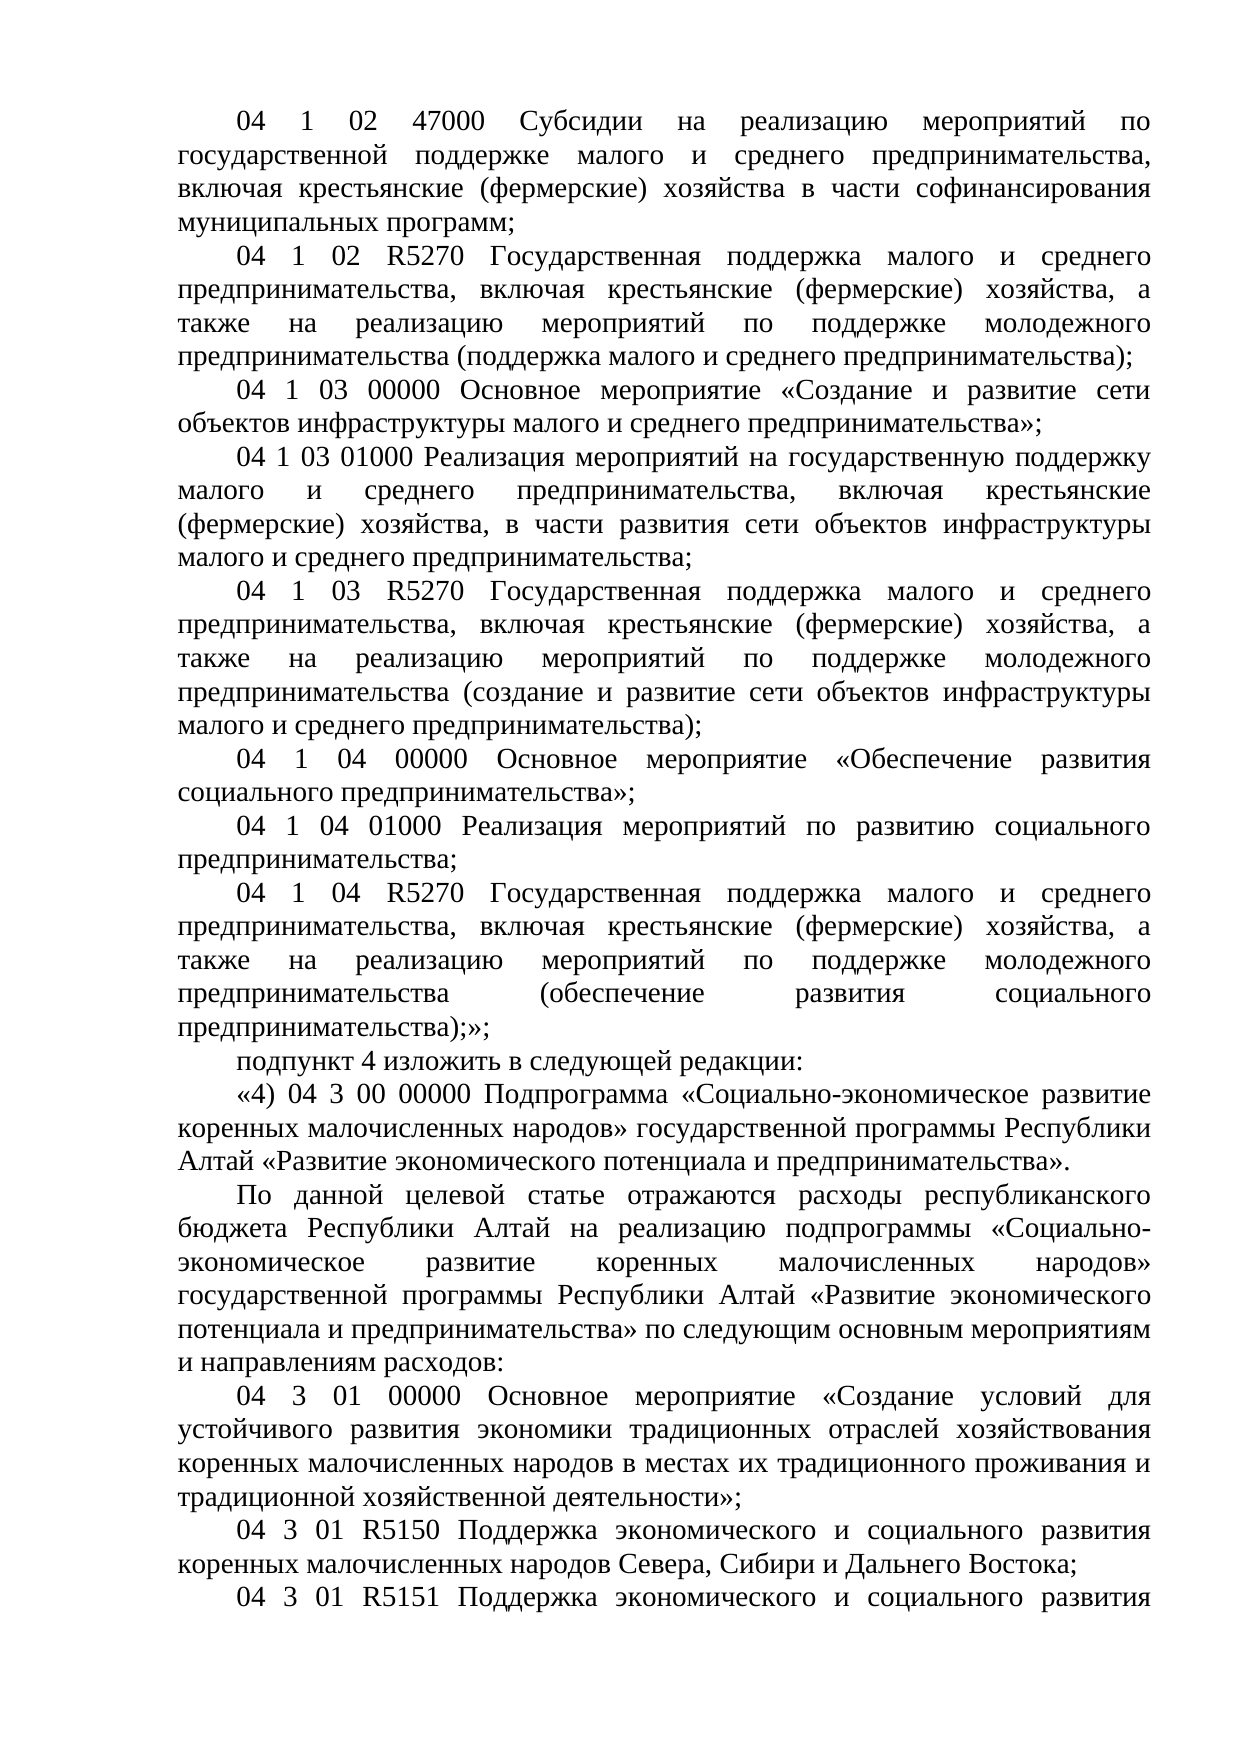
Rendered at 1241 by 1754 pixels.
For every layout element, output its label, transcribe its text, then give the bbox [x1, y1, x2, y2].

text «4) 04 3 00 00000 Подпрограмма «Социально-экономическое развитие коренных малочисленных народов» государственной программы Республики Алтай «Развитие экономического потенциала и предпринимательства». [177, 1076, 1152, 1177]
text 04 1 04 01000 Реализация мероприятий по развитию социального предпринимательства; [177, 808, 1152, 875]
text По данной целевой статье отражаются расходы республиканского бюджета Республики Алтай на реализацию подпрограммы «Социально-экономическое развитие коренных малочисленных народов» государственной программы Республики Алтай «Развитие экономического потенциала и предпринимательства» по следующим основным мероприятиям и направлениям расходов: [177, 1177, 1152, 1378]
text 04 3 01 R5150 Поддержка экономического и социального развития коренных малочисленных народов Севера, Сибири и Дальнего Востока; [177, 1512, 1152, 1579]
text 04 1 02 R5270 Государственная поддержка малого и среднего предпринимательства, включая крестьянские (фермерские) хозяйства, а также на реализацию мероприятий по поддержке молодежного предпринимательства (поддержка малого и среднего предпринимательства); [177, 238, 1152, 372]
text 04 1 03 00000 Основное мероприятие «Создание и развитие сети объектов инфраструктуры малого и среднего предпринимательства»; [177, 372, 1152, 439]
text 04 1 02 47000 Субсидии на реализацию мероприятий по государственной поддержке малого и среднего предпринимательства, включая крестьянские (фермерские) хозяйства в части софинансирования муниципальных программ; [177, 103, 1152, 238]
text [177, 1579, 1152, 1613]
text 04 3 01 00000 Основное мероприятие «Создание условий для устойчивого развития экономики традиционных отраслей хозяйствования коренных малочисленных народов в местах их традиционного проживания и традиционной хозяйственной деятельности»; [177, 1378, 1152, 1512]
text 04 1 03 01000 Реализация мероприятий на государственную поддержку малого и среднего предпринимательства, включая крестьянские (фермерские) хозяйства, в части развития сети объектов инфраструктуры малого и среднего предпринимательства; [177, 439, 1152, 573]
text 04 1 04 R5270 Государственная поддержка малого и среднего предпринимательства, включая крестьянские (фермерские) хозяйства, а также на реализацию мероприятий по поддержке молодежного предпринимательства (обеспечение развития социального предпринимательства);»; [177, 875, 1152, 1043]
text подпункт 4 изложить в следующей редакции: [177, 1043, 1152, 1076]
text 04 1 04 00000 Основное мероприятие «Обеспечение развития социального предпринимательства»; [177, 741, 1152, 808]
text 04 1 03 R5270 Государственная поддержка малого и среднего предпринимательства, включая крестьянские (фермерские) хозяйства, а также на реализацию мероприятий по поддержке молодежного предпринимательства (создание и развитие сети объектов инфраструктуры малого и среднего предпринимательства); [177, 573, 1152, 741]
